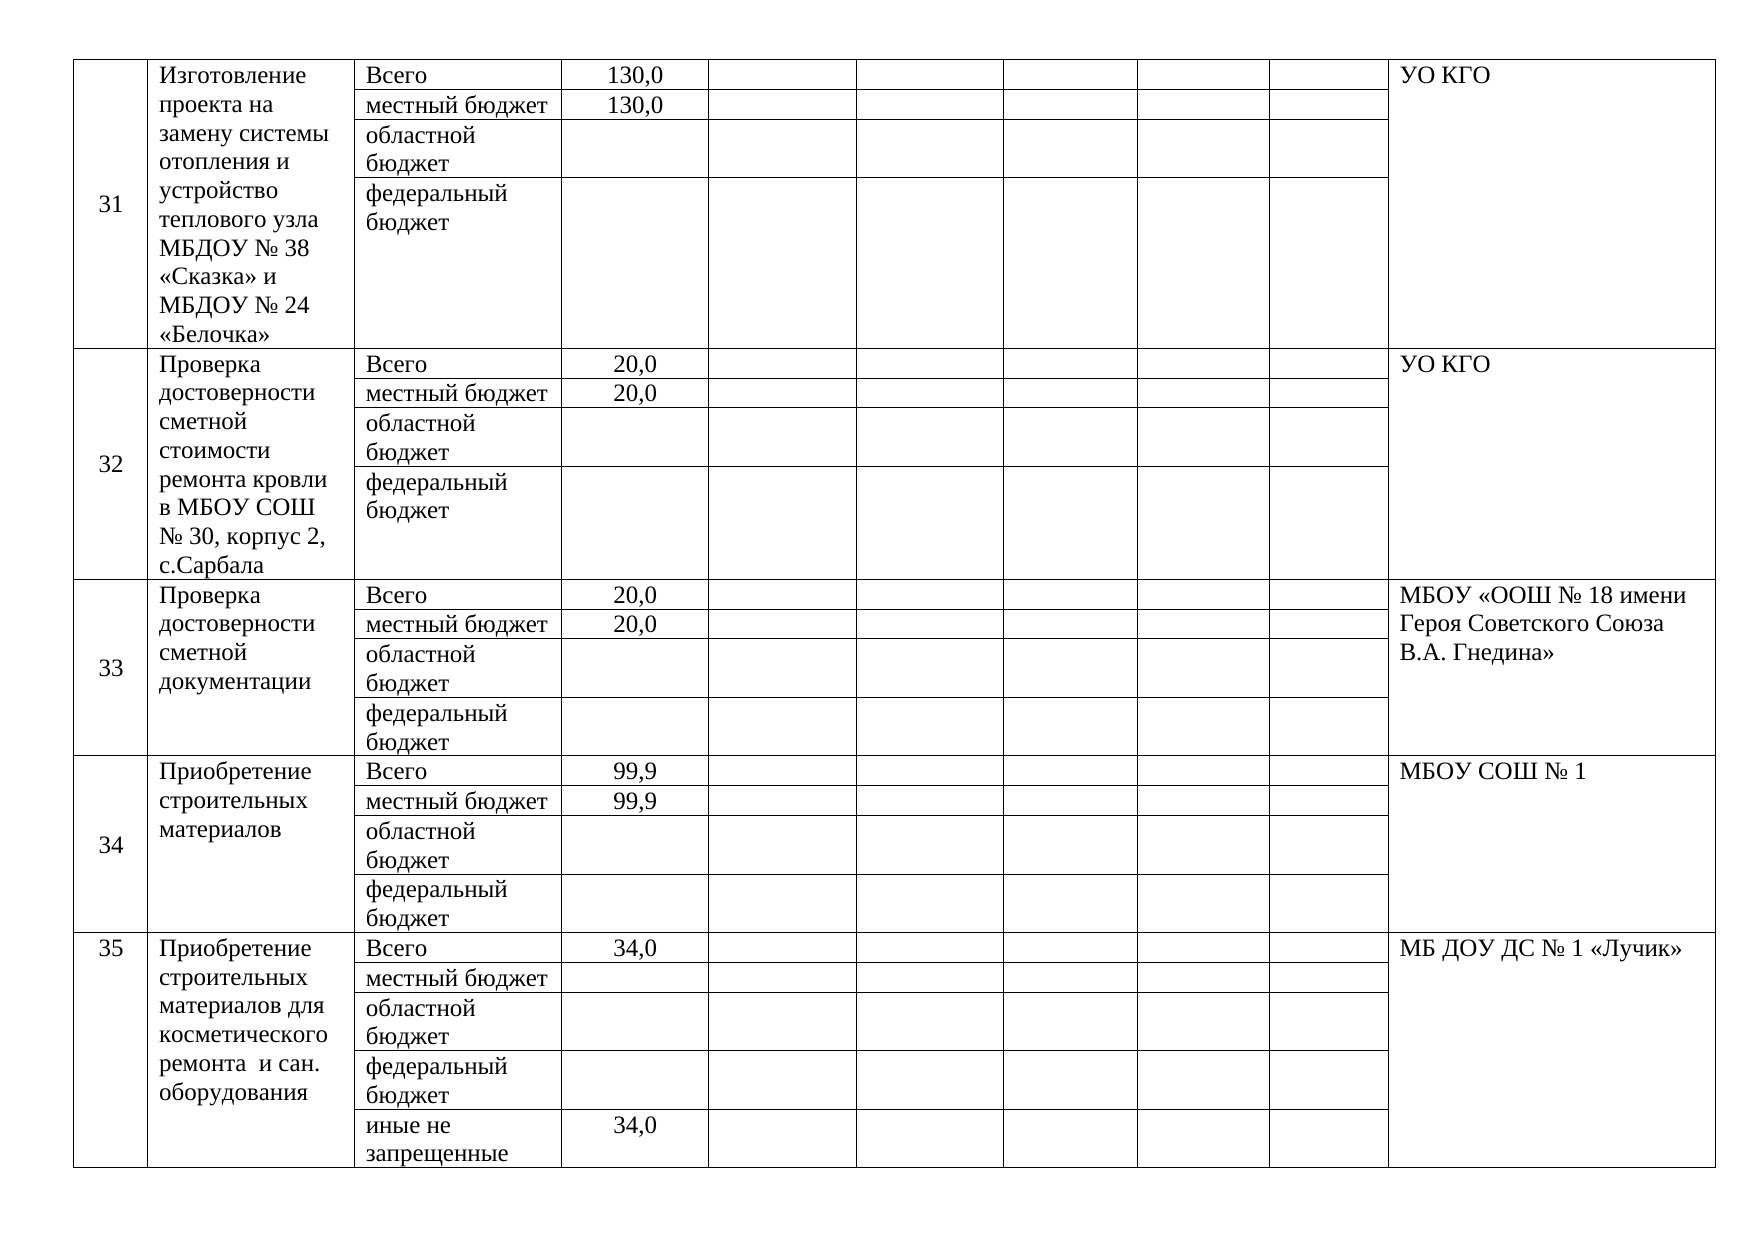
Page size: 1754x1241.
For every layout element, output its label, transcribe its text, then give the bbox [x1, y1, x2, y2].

table_cell [709, 1051, 856, 1109]
table_cell [709, 580, 856, 608]
table_cell [1270, 639, 1388, 697]
table_cell [1138, 786, 1269, 815]
table_cell [562, 993, 708, 1050]
table_cell Приобретение строительных материалов для косметического ремонта и сан. оборудования [148, 933, 354, 1167]
table_cell 34 [74, 756, 147, 932]
table_cell [857, 933, 1003, 962]
table_cell 31 [74, 60, 147, 348]
table_cell [562, 120, 708, 177]
table_cell Проверка достоверности сметной стоимости ремонта кровли в МБОУ СОШ № 30, корпус 2, с.Сарбала [148, 349, 354, 579]
table_cell областной бюджет [355, 639, 561, 697]
table_cell [562, 816, 708, 873]
table_cell [562, 1051, 708, 1109]
table_cell [1270, 875, 1388, 932]
table_cell [857, 1051, 1003, 1109]
table_cell Всего [355, 580, 561, 608]
table_cell [709, 379, 856, 407]
table_cell Всего [355, 60, 561, 89]
table_cell [562, 178, 708, 348]
table_cell [562, 408, 708, 466]
table_cell [709, 756, 856, 785]
table_cell [857, 639, 1003, 697]
table_cell [1270, 963, 1388, 992]
table_cell [857, 610, 1003, 638]
table_cell 99,9 [562, 786, 708, 815]
table_cell [1138, 933, 1269, 962]
table_cell [1138, 178, 1269, 348]
table_cell [1270, 993, 1388, 1050]
table_cell 35 [74, 933, 147, 1167]
table_cell [1270, 60, 1388, 89]
table_cell УО КГО [1389, 349, 1715, 579]
table_cell 20,0 [562, 580, 708, 608]
table_cell [1270, 933, 1388, 962]
table_cell [1138, 90, 1269, 119]
table_cell [709, 875, 856, 932]
table_cell [1270, 610, 1388, 638]
table_cell [562, 467, 708, 579]
table_cell [1004, 580, 1137, 608]
table_cell местный бюджет [355, 963, 561, 992]
table_cell местный бюджет [355, 786, 561, 815]
table_cell [1270, 580, 1388, 608]
table_cell [1138, 408, 1269, 466]
table_cell [857, 580, 1003, 608]
table_cell [1270, 786, 1388, 815]
table_cell областной бюджет [355, 408, 561, 466]
table_cell [1138, 993, 1269, 1050]
table_cell [1270, 698, 1388, 755]
table_cell [1138, 580, 1269, 608]
table_cell федеральный бюджет [355, 698, 561, 755]
table_cell [709, 816, 856, 873]
table_cell [709, 993, 856, 1050]
table_cell [857, 90, 1003, 119]
table_cell [562, 698, 708, 755]
table_cell [709, 610, 856, 638]
table_cell [1270, 379, 1388, 407]
table_cell [1004, 875, 1137, 932]
table_cell 20,0 [562, 379, 708, 407]
table_cell [1270, 178, 1388, 348]
table_cell 33 [74, 580, 147, 755]
table_cell [1004, 1110, 1137, 1167]
table_cell [709, 639, 856, 697]
table_cell [1004, 786, 1137, 815]
table_cell [857, 786, 1003, 815]
table_cell местный бюджет [355, 610, 561, 638]
table_cell [1004, 698, 1137, 755]
table_cell [1270, 467, 1388, 579]
table_cell 130,0 [562, 90, 708, 119]
table_cell [709, 120, 856, 177]
table_cell [1004, 60, 1137, 89]
table_cell [1138, 120, 1269, 177]
table_cell областной бюджет [355, 816, 561, 873]
table_cell [1004, 467, 1137, 579]
table_cell [857, 756, 1003, 785]
table_cell [857, 120, 1003, 177]
table_cell [1138, 698, 1269, 755]
table_cell федеральный бюджет [355, 178, 561, 348]
table_cell [857, 467, 1003, 579]
table_cell федеральный бюджет [355, 875, 561, 932]
table_cell местный бюджет [355, 90, 561, 119]
table_cell [1004, 639, 1137, 697]
table_cell МБОУ «ООШ № 18 имени Героя Советского Союза В.А. Гнедина» [1389, 580, 1715, 755]
table_cell [709, 178, 856, 348]
table_cell [1138, 875, 1269, 932]
table_cell [1004, 816, 1137, 873]
table_cell [1004, 963, 1137, 992]
table_cell [1138, 816, 1269, 873]
table_cell [709, 60, 856, 89]
table_cell [1004, 349, 1137, 377]
table_cell [1004, 1051, 1137, 1109]
table_cell [562, 963, 708, 992]
table_cell [1270, 120, 1388, 177]
table_cell [562, 639, 708, 697]
table_cell [1004, 178, 1137, 348]
table_cell [1270, 408, 1388, 466]
table_cell 99,9 [562, 756, 708, 785]
table_cell [1270, 756, 1388, 785]
table_cell [857, 875, 1003, 932]
table_cell Изготовление проекта на замену системы отопления и устройство теплового узла МБДОУ № 38 «Сказка» и МБДОУ № 24 «Белочка» [148, 60, 354, 348]
table_cell Проверка достоверности сметной документации [148, 580, 354, 755]
table_cell [1004, 120, 1137, 177]
table_cell [709, 963, 856, 992]
table_cell [857, 408, 1003, 466]
table_cell [1138, 639, 1269, 697]
table_cell [1270, 349, 1388, 377]
table_cell [1004, 90, 1137, 119]
table_cell [709, 1110, 856, 1167]
table_cell [562, 875, 708, 932]
table_cell [1138, 756, 1269, 785]
table_cell [1004, 993, 1137, 1050]
table_cell Всего [355, 349, 561, 377]
table_cell МБ ДОУ ДС № 1 «Лучик» [1389, 933, 1715, 1167]
table_cell [1270, 1051, 1388, 1109]
table_cell [709, 467, 856, 579]
table_cell [857, 379, 1003, 407]
table_cell 130,0 [562, 60, 708, 89]
table_cell 32 [74, 349, 147, 579]
table_cell [1138, 610, 1269, 638]
table_cell [1004, 933, 1137, 962]
table_cell [857, 993, 1003, 1050]
table_cell 20,0 [562, 349, 708, 377]
table_cell Приобретение строительных материалов [148, 756, 354, 932]
table_cell МБОУ СОШ № 1 [1389, 756, 1715, 932]
table_cell [857, 698, 1003, 755]
table_cell [1138, 1051, 1269, 1109]
table_cell [857, 60, 1003, 89]
table_cell [709, 698, 856, 755]
table_cell [1138, 963, 1269, 992]
table_cell [1138, 349, 1269, 377]
table_cell Всего [355, 933, 561, 962]
table_cell [1004, 756, 1137, 785]
table_cell [1138, 467, 1269, 579]
table_cell [857, 1110, 1003, 1167]
table_cell УО КГО [1389, 60, 1715, 348]
table_cell областной бюджет [355, 993, 561, 1050]
table_cell [1004, 610, 1137, 638]
table_cell [1004, 408, 1137, 466]
table_cell [1004, 379, 1137, 407]
table_cell 20,0 [562, 610, 708, 638]
table_cell 34,0 [562, 933, 708, 962]
table_cell федеральный бюджет [355, 1051, 561, 1109]
table_cell [1270, 816, 1388, 873]
table_cell [1138, 379, 1269, 407]
table_cell [1138, 60, 1269, 89]
table_cell областной бюджет [355, 120, 561, 177]
table_cell местный бюджет [355, 379, 561, 407]
table_cell [1270, 90, 1388, 119]
table_cell [857, 349, 1003, 377]
table_cell [857, 178, 1003, 348]
table_cell [709, 933, 856, 962]
table_cell [1270, 1110, 1388, 1167]
table_cell [709, 349, 856, 377]
table_cell 34,0 [562, 1110, 708, 1167]
table_cell [709, 408, 856, 466]
table_cell федеральный бюджет [355, 467, 561, 579]
table_cell Всего [355, 756, 561, 785]
table_cell [857, 963, 1003, 992]
table_cell [709, 90, 856, 119]
table_cell [857, 816, 1003, 873]
table_cell [1138, 1110, 1269, 1167]
table_cell [709, 786, 856, 815]
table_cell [355, 1110, 561, 1167]
